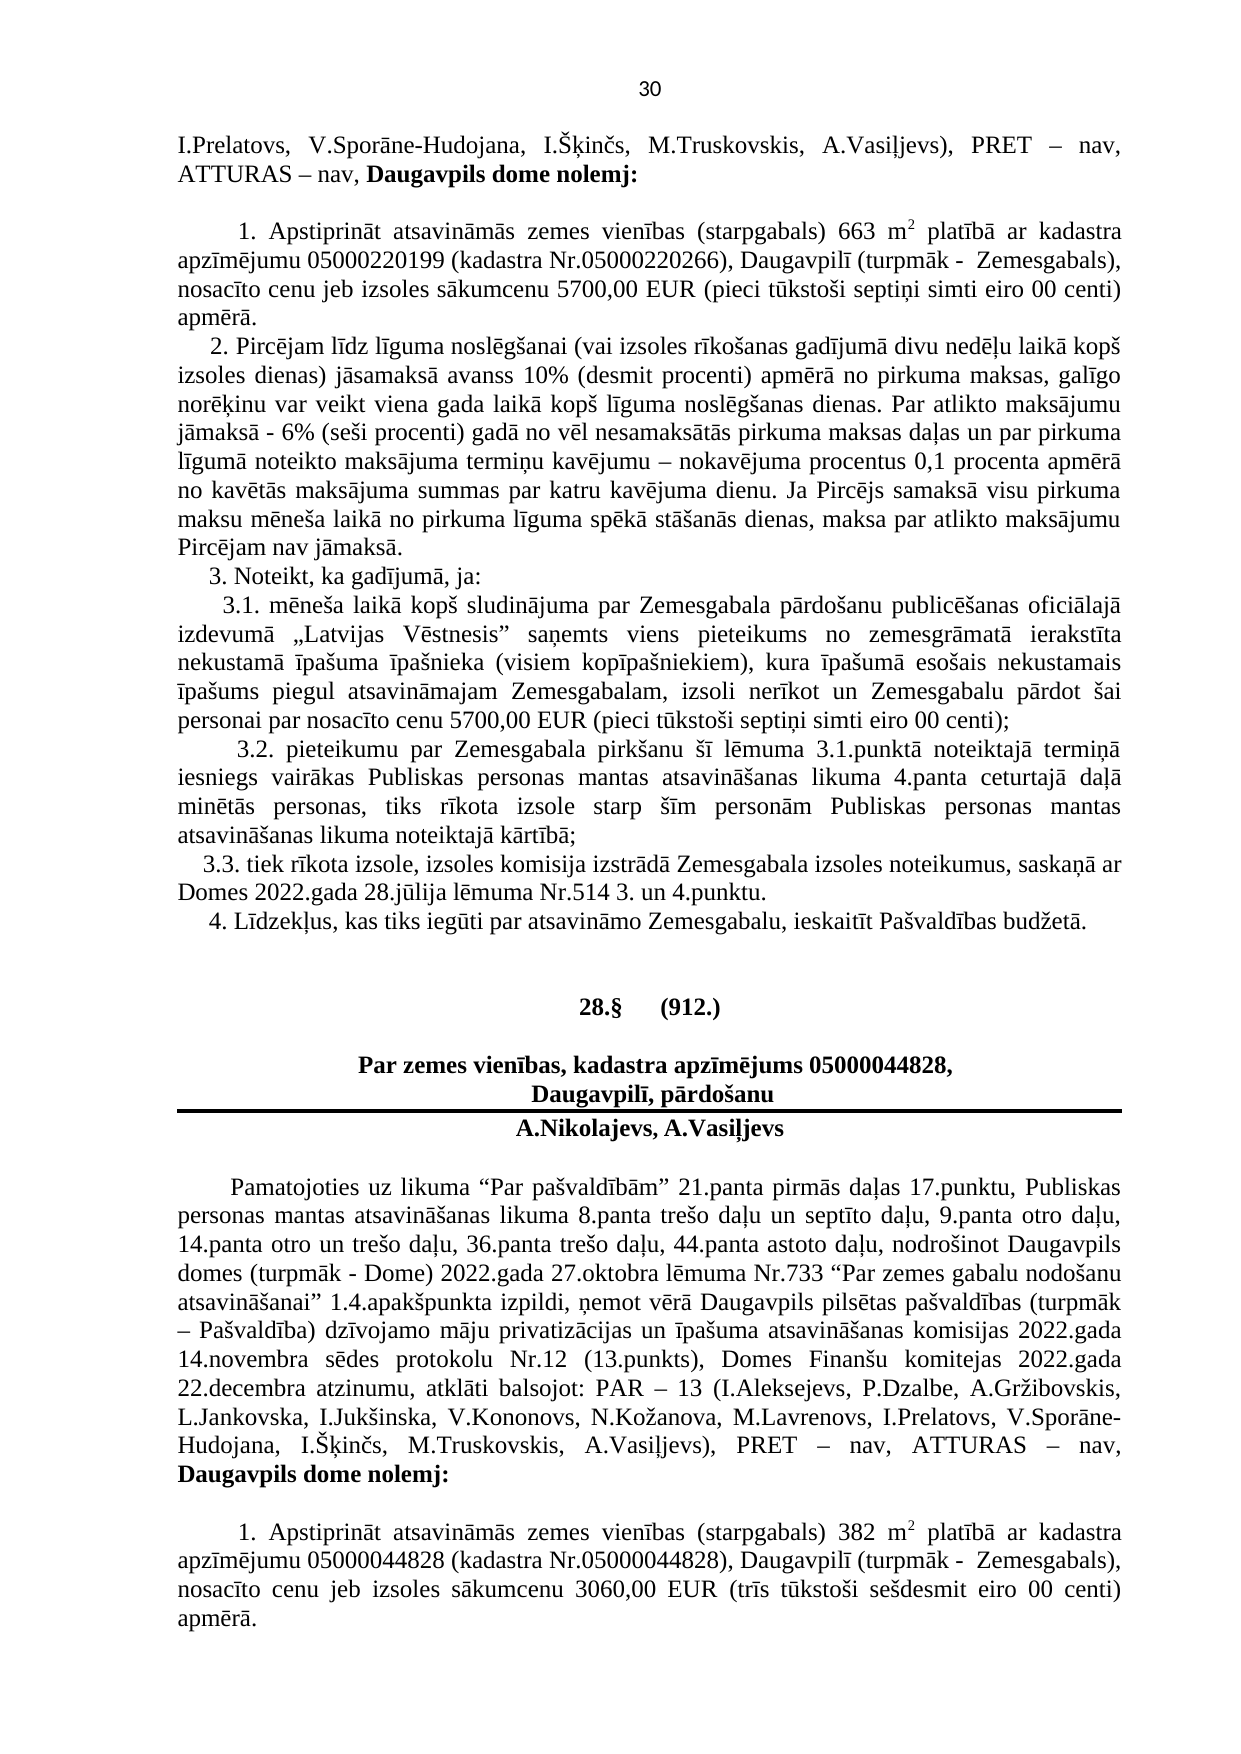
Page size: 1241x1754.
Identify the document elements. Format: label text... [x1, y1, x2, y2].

text 2. Pircējam līdz līguma noslēgšanai (vai izsoles rīkošanas gadījumā divu nedēļu laikā kopš izsoles dienas) jāsamaksā avanss 10% (desmit procenti) apmērā no pirkuma maksas, galīgo norēķinu var veikt viena gada laikā kopš līguma noslēgšanas dienas. Par atlikto maksājumu jāmaksā - 6% (seši procenti) gadā no vēl nesamaksātās pirkuma maksas daļas un par pirkuma līgumā noteikto maksājuma termiņu kavējumu – nokavējuma procentus 0,1 procenta apmērā no kavētās maksājuma summas par katru kavējuma dienu. Ja Pircējs samaksā visu pirkuma maksu mēneša laikā no pirkuma līguma spēkā stāšanās dienas, maksa par atlikto maksājumu Pircējam nav jāmaksā. [177, 331, 1122, 561]
text 4. Līdzekļus, kas tiks iegūti par atsavināmo Zemesgabalu, ieskaitīt Pašvaldības budžetā. [177, 906, 1122, 935]
text 28.§ (912.) [177, 992, 1122, 1021]
text Par zemes vienības, kadastra apzīmējums 05000044828, [177, 1050, 1122, 1079]
text 1. Apstiprināt atsavināmās zemes vienības (starpgabals) 382 m2 platībā ar kadastra apzīmējumu 05000044828 (kadastra Nr.05000044828), Daugavpilī (turpmāk - Zemesgabals), nosacīto cenu jeb izsoles sākumcenu 3060,00 EUR (trīs tūkstoši sešdesmit eiro 00 centi) apmērā. [177, 1517, 1122, 1632]
text Daugavpilī, pārdošanu [177, 1079, 1122, 1109]
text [177, 130, 1122, 187]
text 3. Noteikt, ka gadījumā, ja: [177, 561, 1122, 590]
text 3.3. tiek rīkota izsole, izsoles komisija izstrādā Zemesgabala izsoles noteikumus, saskaņā ar Domes 2022.gada 28.jūlija lēmuma Nr.514 3. un 4.punktu. [177, 849, 1122, 906]
text 3.1. mēneša laikā kopš sludinājuma par Zemesgabala pārdošanu publicēšanas oficiālajā izdevumā „Latvijas Vēstnesis” saņemts viens pieteikums no zemesgrāmatā ierakstīta nekustamā īpašuma īpašnieka (visiem kopīpašniekiem), kura īpašumā esošais nekustamais īpašums piegul atsavināmajam Zemesgabalam, izsoli nerīkot un Zemesgabalu pārdot šai personai par nosacīto cenu 5700,00 EUR (pieci tūkstoši septiņi simti eiro 00 centi); [177, 590, 1122, 734]
text A.Nikolajevs, A.Vasiļjevs [177, 1113, 1122, 1141]
text 3.2. pieteikumu par Zemesgabala pirkšanu šī lēmuma 3.1.punktā noteiktajā termiņā iesniegs vairākas Publiskas personas mantas atsavināšanas likuma 4.panta ceturtajā daļā minētās personas, tiks rīkota izsole starp šīm personām Publiskas personas mantas atsavināšanas likuma noteiktajā kārtībā; [177, 734, 1122, 849]
text 1. Apstiprināt atsavināmās zemes vienības (starpgabals) 663 m2 platībā ar kadastra apzīmējumu 05000220199 (kadastra Nr.05000220266), Daugavpilī (turpmāk - Zemesgabals), nosacīto cenu jeb izsoles sākumcenu 5700,00 EUR (pieci tūkstoši septiņi simti eiro 00 centi) apmērā. [177, 216, 1122, 331]
text Pamatojoties uz likuma “Par pašvaldībām” 21.panta pirmās daļas 17.punktu, Publiskas personas mantas atsavināšanas likuma 8.panta trešo daļu un septīto daļu, 9.panta otro daļu, 14.panta otro un trešo daļu, 36.panta trešo daļu, 44.panta astoto daļu, nodrošinot Daugavpils domes (turpmāk - Dome) 2022.gada 27.oktobra lēmuma Nr.733 “Par zemes gabalu nodošanu atsavināšanai” 1.4.apakšpunkta izpildi, ņemot vērā Daugavpils pilsētas pašvaldības (turpmāk – Pašvaldība) dzīvojamo māju privatizācijas un īpašuma atsavināšanas komisijas 2022.gada 14.novembra sēdes protokolu Nr.12 (13.punkts), Domes Finanšu komitejas 2022.gada 22.decembra atzinumu, atklāti balsojot: PAR – 13 (I.Aleksejevs, P.Dzalbe, A.Gržibovskis, L.Jankovska, I.Jukšinska, V.Kononovs, N.Kožanova, M.Lavrenovs, I.Prelatovs, V.Sporāne-Hudojana, I.Šķinčs, M.Truskovskis, A.Vasiļjevs), PRET – nav, ATTURAS – nav, Daugavpils dome nolemj: [177, 1172, 1122, 1488]
